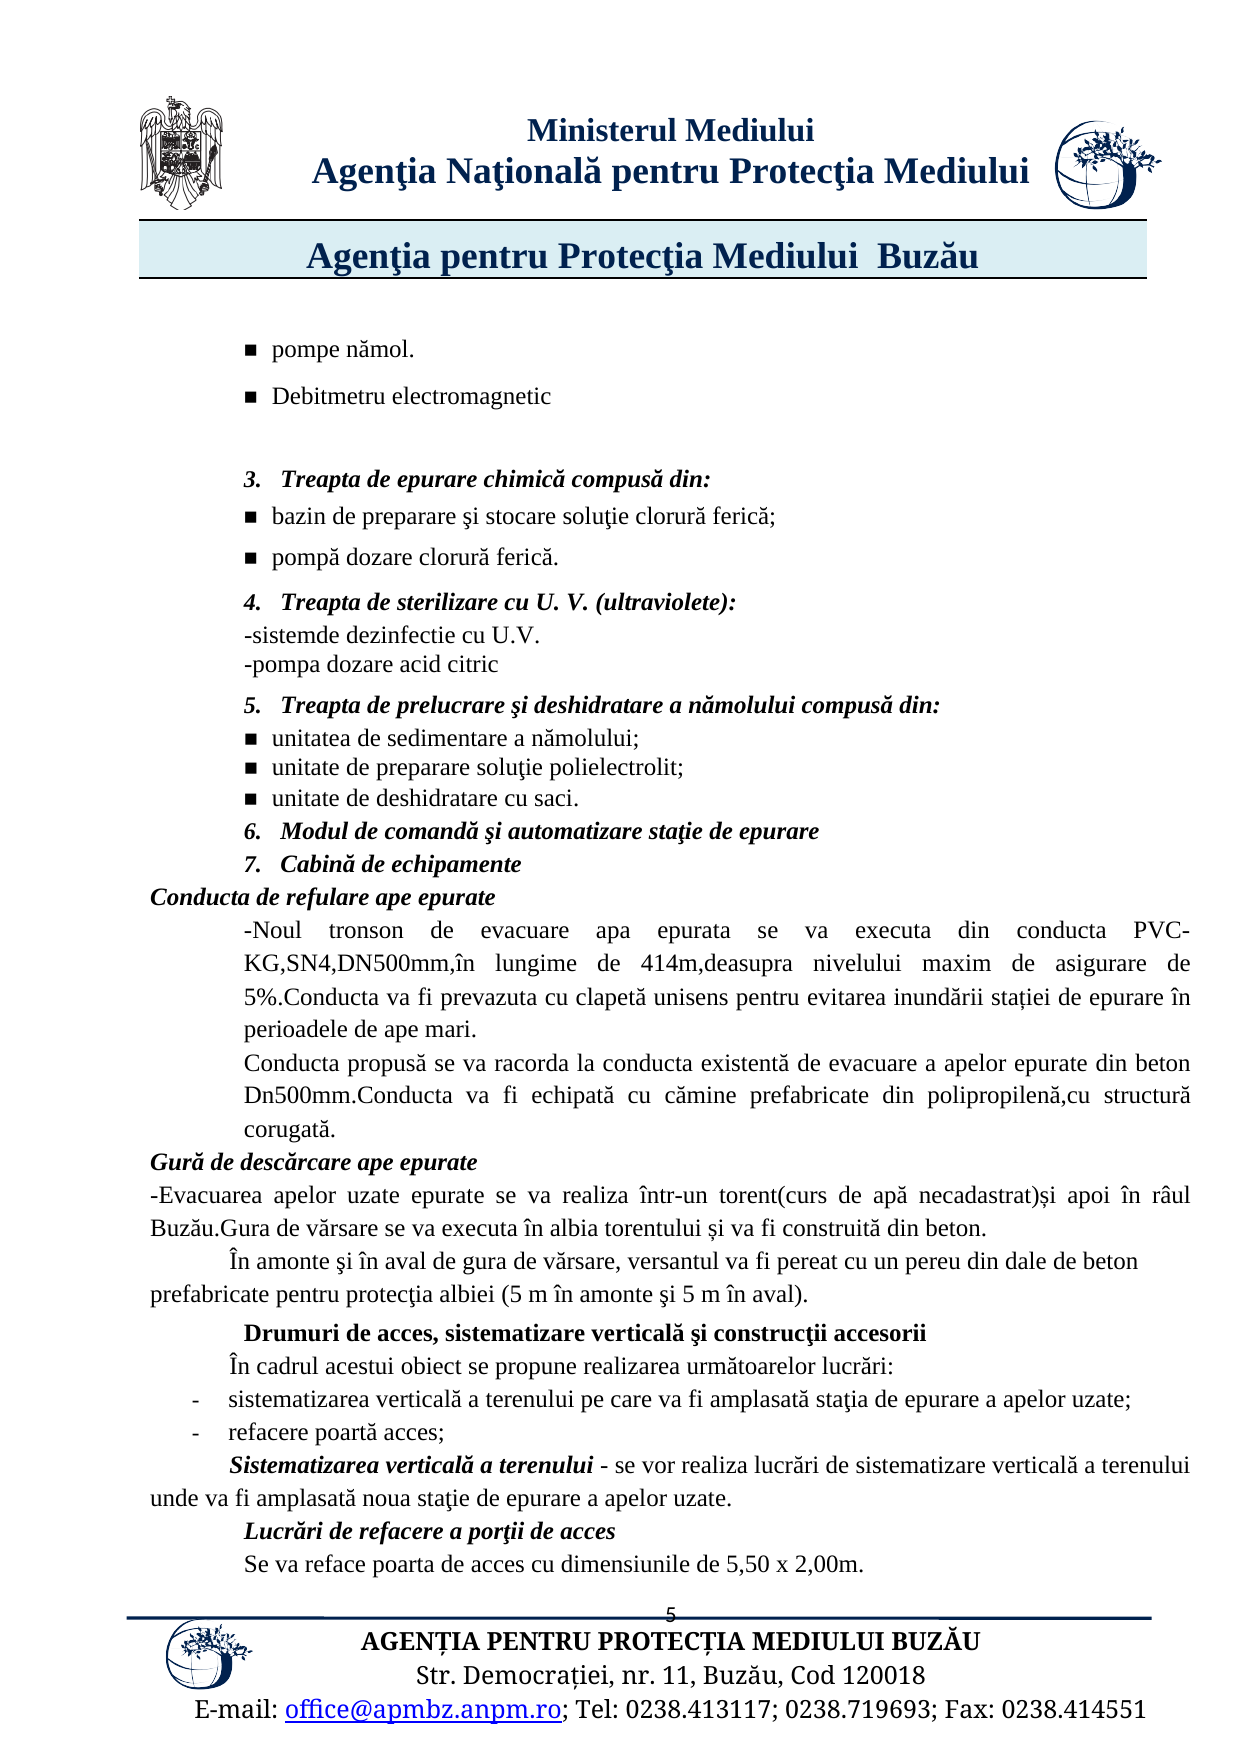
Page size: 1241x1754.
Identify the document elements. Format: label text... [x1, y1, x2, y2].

list refacere poartă acces; [192, 1414, 1192, 1447]
list bazin de preparare şi stocare soluţie clorură ferică; [150, 506, 1192, 529]
list Treapta de epurare chimică compusă din: [150, 425, 1192, 492]
text Sistematizarea verticală a terenului - se vor realiza lucrări de sistematizare verticală a terenului unde va fi amplasată noua staţie de epurare a apelor uzate. [150, 1447, 1192, 1513]
text În cadrul acestui obiect se propune realizarea următoarelor lucrări: [150, 1348, 1192, 1381]
text -sistemde dezinfectie cu U.V. [244, 620, 1192, 649]
list unitate de deshidratare cu saci. [150, 780, 1192, 813]
list sistematizarea verticală a terenului pe care va fi amplasată staţia de epurare a apelor uzate; [192, 1381, 1192, 1414]
list Treapta de prelucrare şi deshidratare a nămolului compusă din: [150, 677, 1192, 723]
text Gură de descărcare ape epurate [150, 1144, 1192, 1177]
list pompe nămol. [150, 332, 1192, 364]
list unitate de preparare soluţie polielectrolit; [150, 752, 1192, 780]
text În amonte şi în aval de gura de vărsare, versantul va fi pereat cu un pereu din dale de beton prefabricate pentru protecţia albiei (5 m în amonte şi 5 m în aval). [150, 1243, 1192, 1309]
list pompă dozare clorură ferică. [150, 529, 1192, 574]
text Conducta de refulare ape epurate [150, 879, 1192, 912]
list Debitmetru electromagnetic [150, 378, 1192, 411]
text Conducta propusă se va racorda la conducta existentă de evacuare a apelor epurate din beton Dn500mm.Conducta va fi echipată cu cămine prefabricate din polipropilenă,cu structură corugată. [244, 1044, 1192, 1144]
list Modul de comandă şi automatizare staţie de epurare [150, 813, 1192, 846]
text Se va reface poarta de acces cu dimensiunile de 5,50 x 2,00m. [150, 1546, 1192, 1579]
text -Noul tronson de evacuare apa epurata se va executa din conducta PVC-KG,SN4,DN500mm,în lungime de 414m,deasupra nivelului maxim de asigurare de 5%.Conducta va fi prevazuta cu clapetă unisens pentru evitarea inundării stației de epurare în perioadele de ape mari. [244, 912, 1192, 1044]
text -pompa dozare acid citric [244, 649, 1192, 677]
subtitle Drumuri de acces, sistematizare verticală şi construcţii accesorii [150, 1315, 1192, 1348]
text Lucrări de refacere a porţii de acces [150, 1513, 1192, 1546]
list unitatea de sedimentare a nămolului; [150, 723, 1192, 752]
text -Evacuarea apelor uzate epurate se va realiza într-un torent(curs de apă necadastrat)și apoi în râul Buzău.Gura de vărsare se va executa în albia torentului și va fi construită din beton. [150, 1177, 1192, 1243]
list Cabină de echipamente [150, 846, 1192, 879]
list Treapta de sterilizare cu U. V. (ultraviolete): [150, 574, 1192, 620]
